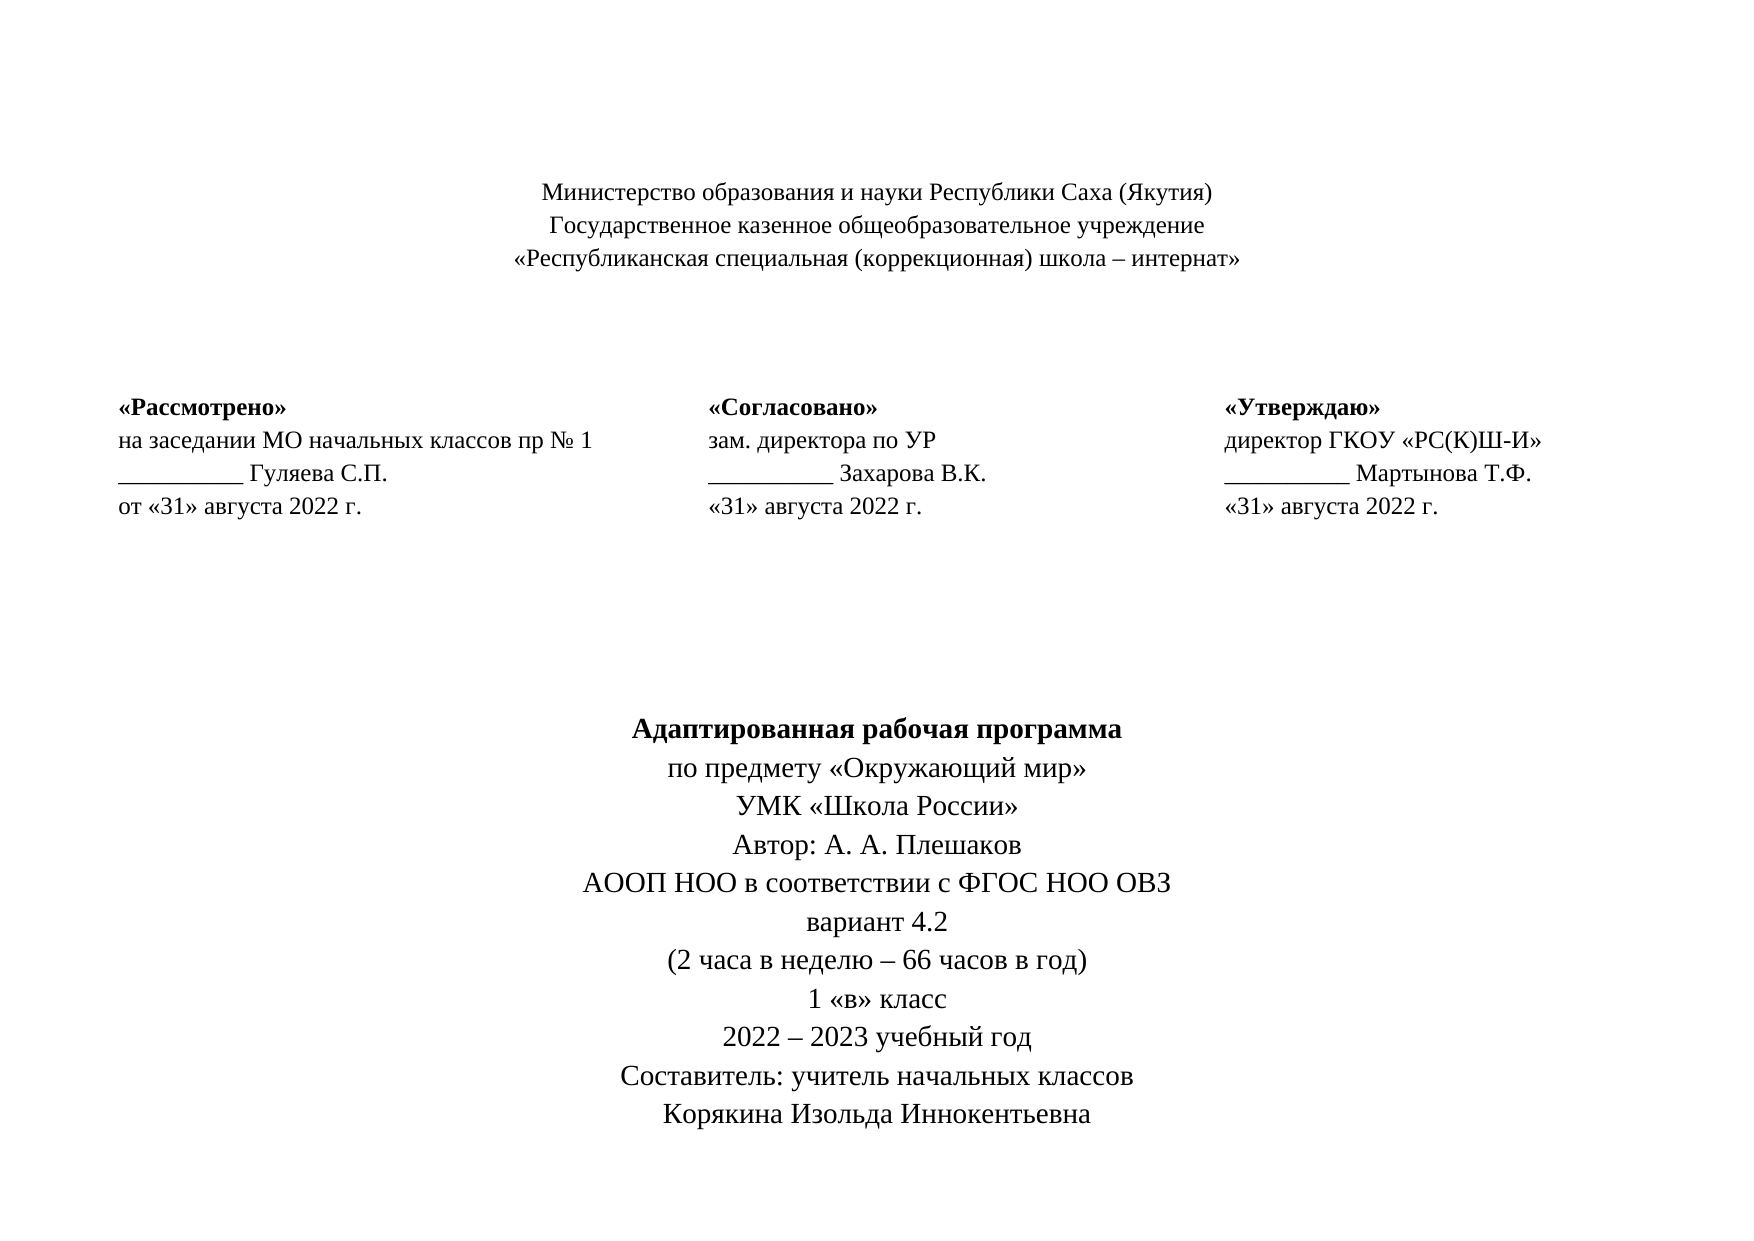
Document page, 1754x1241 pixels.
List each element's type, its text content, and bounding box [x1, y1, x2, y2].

text 1 «в» класс [118, 981, 1636, 1014]
text по предмету «Окружающий мир» [118, 750, 1636, 783]
text 2022 – 2023 учебный год [118, 1019, 1636, 1053]
text УМК «Школа России» [118, 788, 1636, 822]
text Автор: А. А. Плешаков [118, 827, 1636, 860]
text Государственное казенное общеобразовательное учреждение [118, 210, 1636, 239]
text на заседании МО начальных классов пр № 1 зам. директора по УР директор ГКОУ «РС(К)Ш-И» [118, 425, 1636, 454]
text от «31» августа 2022 г. «31» августа 2022 г. «31» августа 2022 г. [118, 491, 1636, 520]
text Адаптированная рабочая программа [118, 711, 1636, 745]
text Министерство образования и науки Республики Саха (Якутия) [118, 177, 1636, 206]
text Корякина Изольда Иннокентьевна [118, 1097, 1636, 1130]
text вариант 4.2 [118, 904, 1636, 937]
text Составитель: учитель начальных классов [118, 1058, 1636, 1092]
text __________ Гуляева С.П. __________ Захарова В.К. __________ Мартынова Т.Ф. [118, 458, 1636, 487]
text (2 часа в неделю – 66 часов в год) [118, 942, 1636, 976]
text «Рассмотрено» «Согласовано» «Утверждаю» [118, 392, 1636, 421]
text АООП НОО в соответствии с ФГОС НОО ОВЗ [118, 865, 1636, 899]
text «Республиканская специальная (коррекционная) школа – интернат» [118, 243, 1636, 272]
